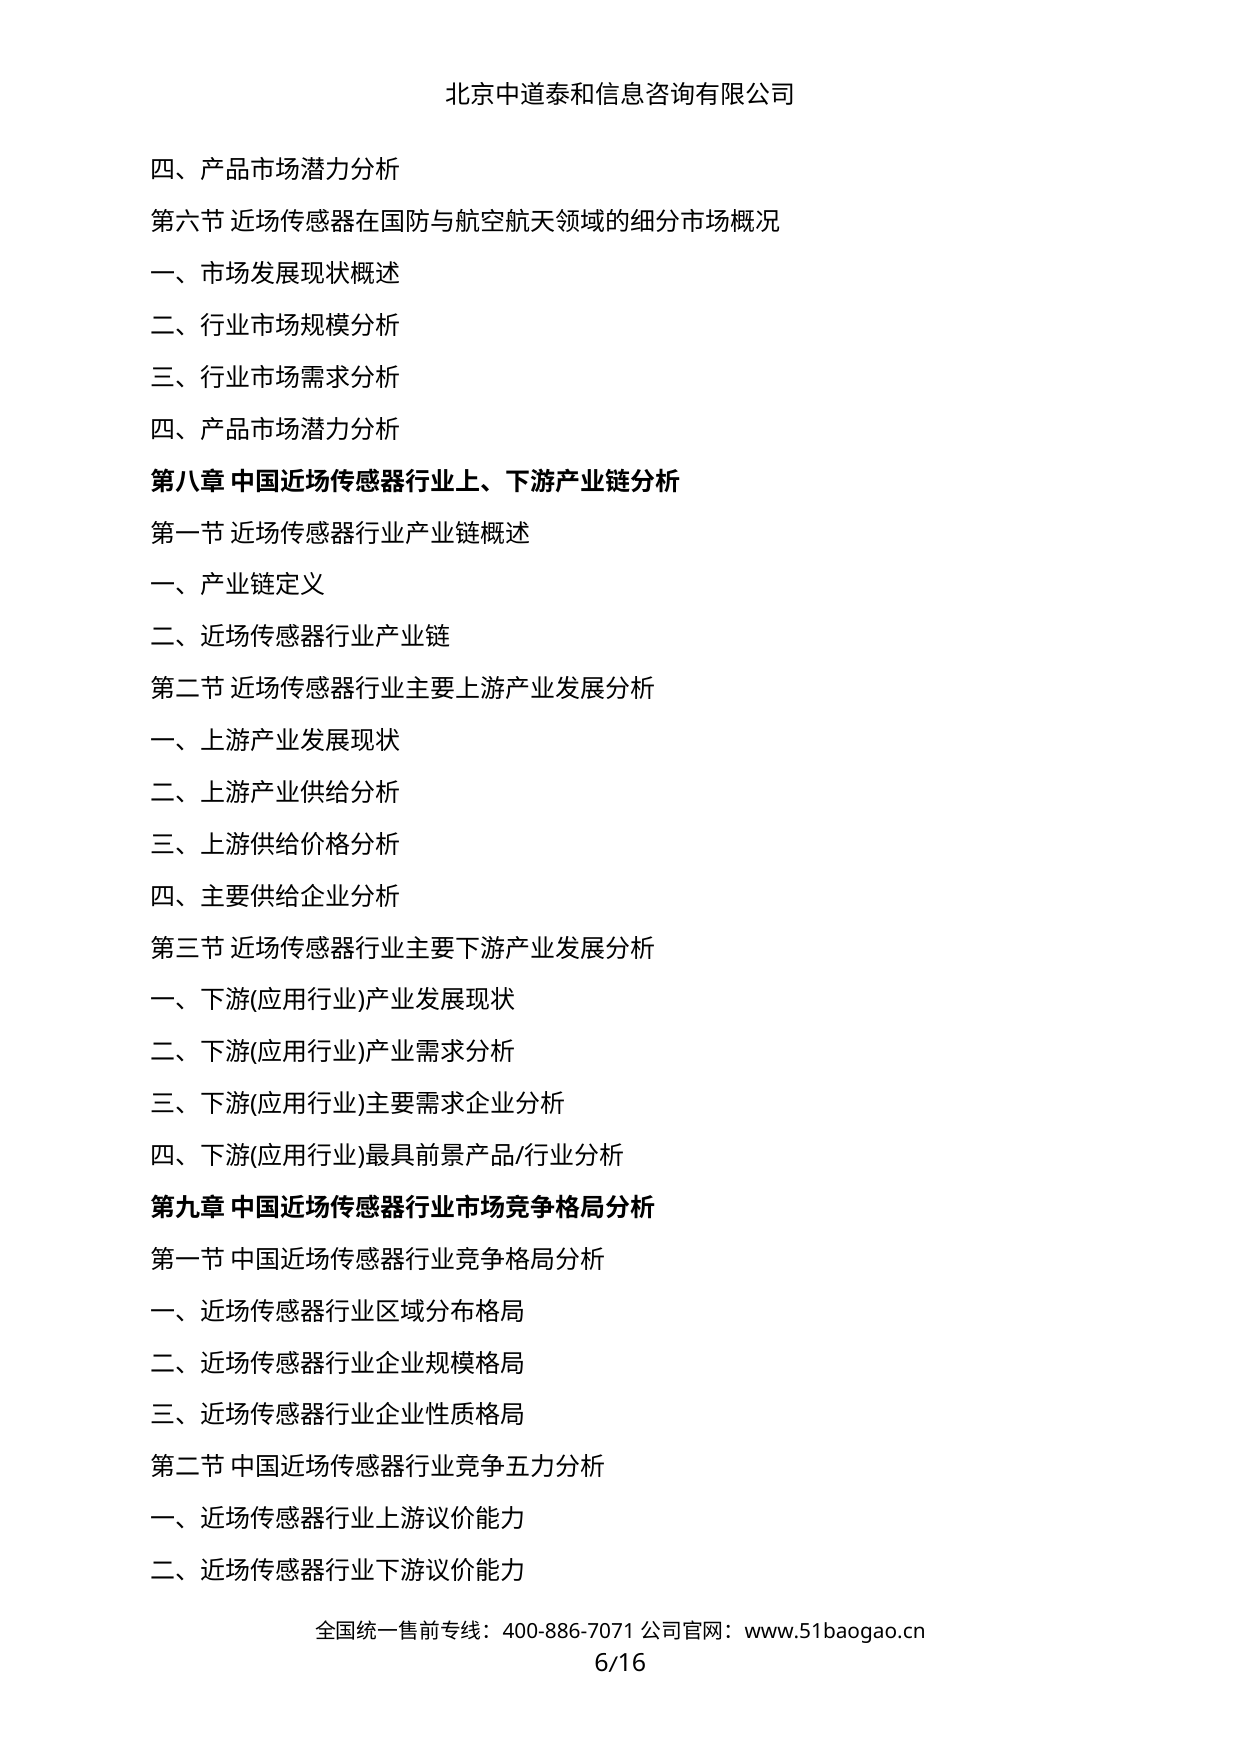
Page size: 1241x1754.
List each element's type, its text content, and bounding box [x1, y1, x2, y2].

text 第一节 中国近场传感器行业竞争格局分析 [150, 1239, 1090, 1276]
text 第一节 近场传感器行业产业链概述 [150, 513, 1090, 549]
text 第二节 中国近场传感器行业竞争五力分析 [150, 1447, 1090, 1483]
text 四、主要供给企业分析 [150, 876, 1090, 912]
text 第三节 近场传感器行业主要下游产业发展分析 [150, 928, 1090, 964]
text 二、近场传感器行业产业链 [150, 617, 1090, 653]
text 二、近场传感器行业企业规模格局 [150, 1343, 1090, 1379]
text 三、下游(应用行业)主要需求企业分析 [150, 1084, 1090, 1120]
text 第二节 近场传感器行业主要上游产业发展分析 [150, 669, 1090, 705]
text 二、近场传感器行业下游议价能力 [150, 1551, 1090, 1587]
text 一、上游产业发展现状 [150, 721, 1090, 757]
text 三、行业市场需求分析 [150, 357, 1090, 394]
text 三、近场传感器行业企业性质格局 [150, 1395, 1090, 1431]
text 第八章 中国近场传感器行业上、下游产业链分析 [150, 461, 1090, 497]
text 一、产业链定义 [150, 565, 1090, 601]
text 一、下游(应用行业)产业发展现状 [150, 980, 1090, 1016]
text 一、市场发展现状概述 [150, 254, 1090, 290]
text 四、下游(应用行业)最具前景产品/行业分析 [150, 1136, 1090, 1172]
text 二、行业市场规模分析 [150, 306, 1090, 342]
text 第六节 近场传感器在国防与航空航天领域的细分市场概况 [150, 202, 1090, 238]
text 第九章 中国近场传感器行业市场竞争格局分析 [150, 1187, 1090, 1224]
text 四、产品市场潜力分析 [150, 150, 1090, 186]
text 二、下游(应用行业)产业需求分析 [150, 1032, 1090, 1068]
text 一、近场传感器行业区域分布格局 [150, 1291, 1090, 1327]
text 一、近场传感器行业上游议价能力 [150, 1499, 1090, 1535]
text 二、上游产业供给分析 [150, 772, 1090, 809]
text 四、产品市场潜力分析 [150, 409, 1090, 446]
text 三、上游供给价格分析 [150, 824, 1090, 861]
